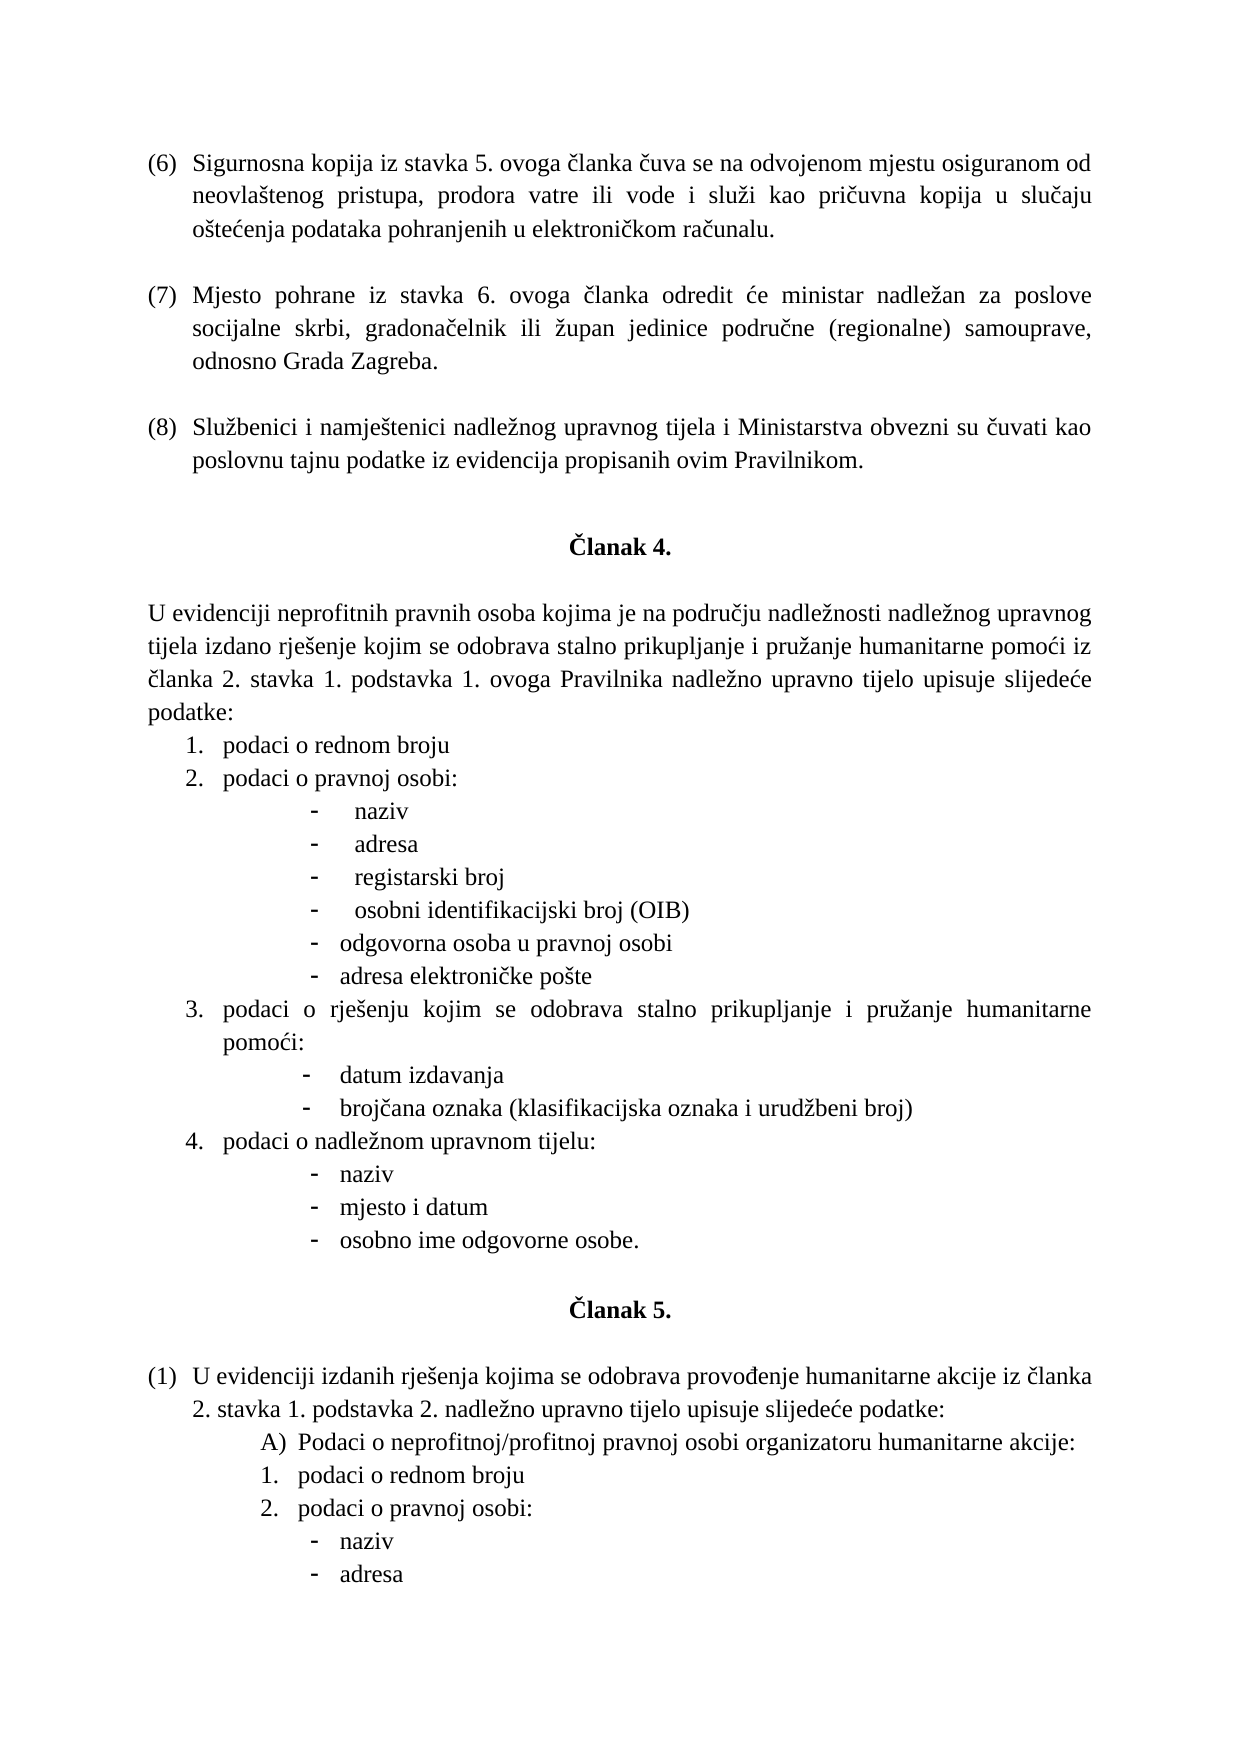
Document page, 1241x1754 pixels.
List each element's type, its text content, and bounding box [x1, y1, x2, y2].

list adresa [310, 829, 1093, 858]
list naziv [310, 796, 1093, 824]
list datum izdavanja [302, 1060, 1093, 1089]
list adresa [310, 1559, 1093, 1588]
subtitle Članak 4. [148, 532, 1093, 560]
list mjesto i datum [310, 1192, 1093, 1221]
list Podaci o neprofitnoj/profitnoj pravnoj osobi organizatoru humanitarne akcije: [260, 1427, 1093, 1456]
list naziv [310, 1159, 1093, 1188]
list odgovorna osoba u pravnoj osobi [310, 928, 1093, 957]
list osobno ime odgovorne osobe. [310, 1225, 1093, 1254]
list adresa elektroničke pošte [310, 961, 1093, 990]
list podaci o pravnoj osobi: [185, 763, 1093, 792]
text U evidenciji neprofitnih pravnih osoba kojima je na području nadležnosti nadležnog upravnog tijela izdano rješenje kojim se odobrava stalno prikupljanje i pružanje humanitarne pomoći iz članka 2. stavka 1. podstavka 1. ovoga Pravilnika nadležno upravno tijelo upisuje slijedeće podatke: [148, 598, 1093, 726]
list osobni identifikacijski broj (OIB) [310, 895, 1093, 924]
list podaci o rednom broju [260, 1460, 1093, 1489]
list naziv [310, 1526, 1093, 1555]
list podaci o nadležnom upravnom tijelu: [185, 1126, 1093, 1155]
list Službenici i namještenici nadležnog upravnog tijela i Ministarstva obvezni su čuvati kao poslovnu tajnu podatke iz evidencija propisanih ovim Pravilnikom. [148, 412, 1093, 473]
list Mjesto pohrane iz stavka 6. ovoga članka odredit će ministar nadležan za poslove socijalne skrbi, gradonačelnik ili župan jedinice područne (regionalne) samouprave, odnosno Grada Zagreba. [148, 280, 1093, 374]
list registarski broj [310, 862, 1093, 891]
list brojčana oznaka (klasifikacijska oznaka i urudžbeni broj) [302, 1093, 1093, 1122]
list podaci o rednom broju [185, 730, 1093, 758]
list podaci o rješenju kojim se odobrava stalno prikupljanje i pružanje humanitarne pomoći: [185, 994, 1093, 1056]
list Sigurnosna kopija iz stavka 5. ovoga članka čuva se na odvojenom mjestu osiguranom od neovlaštenog pristupa, prodora vatre ili vode i služi kao pričuvna kopija u slučaju oštećenja podataka pohranjenih u elektroničkom računalu. [148, 148, 1093, 242]
subtitle Članak 5. [148, 1295, 1093, 1324]
list podaci o pravnoj osobi: [260, 1493, 1093, 1522]
list U evidenciji izdanih rješenja kojima se odobrava provođenje humanitarne akcije iz članka 2. stavka 1. podstavka 2. nadležno upravno tijelo upisuje slijedeće podatke: [148, 1361, 1093, 1423]
